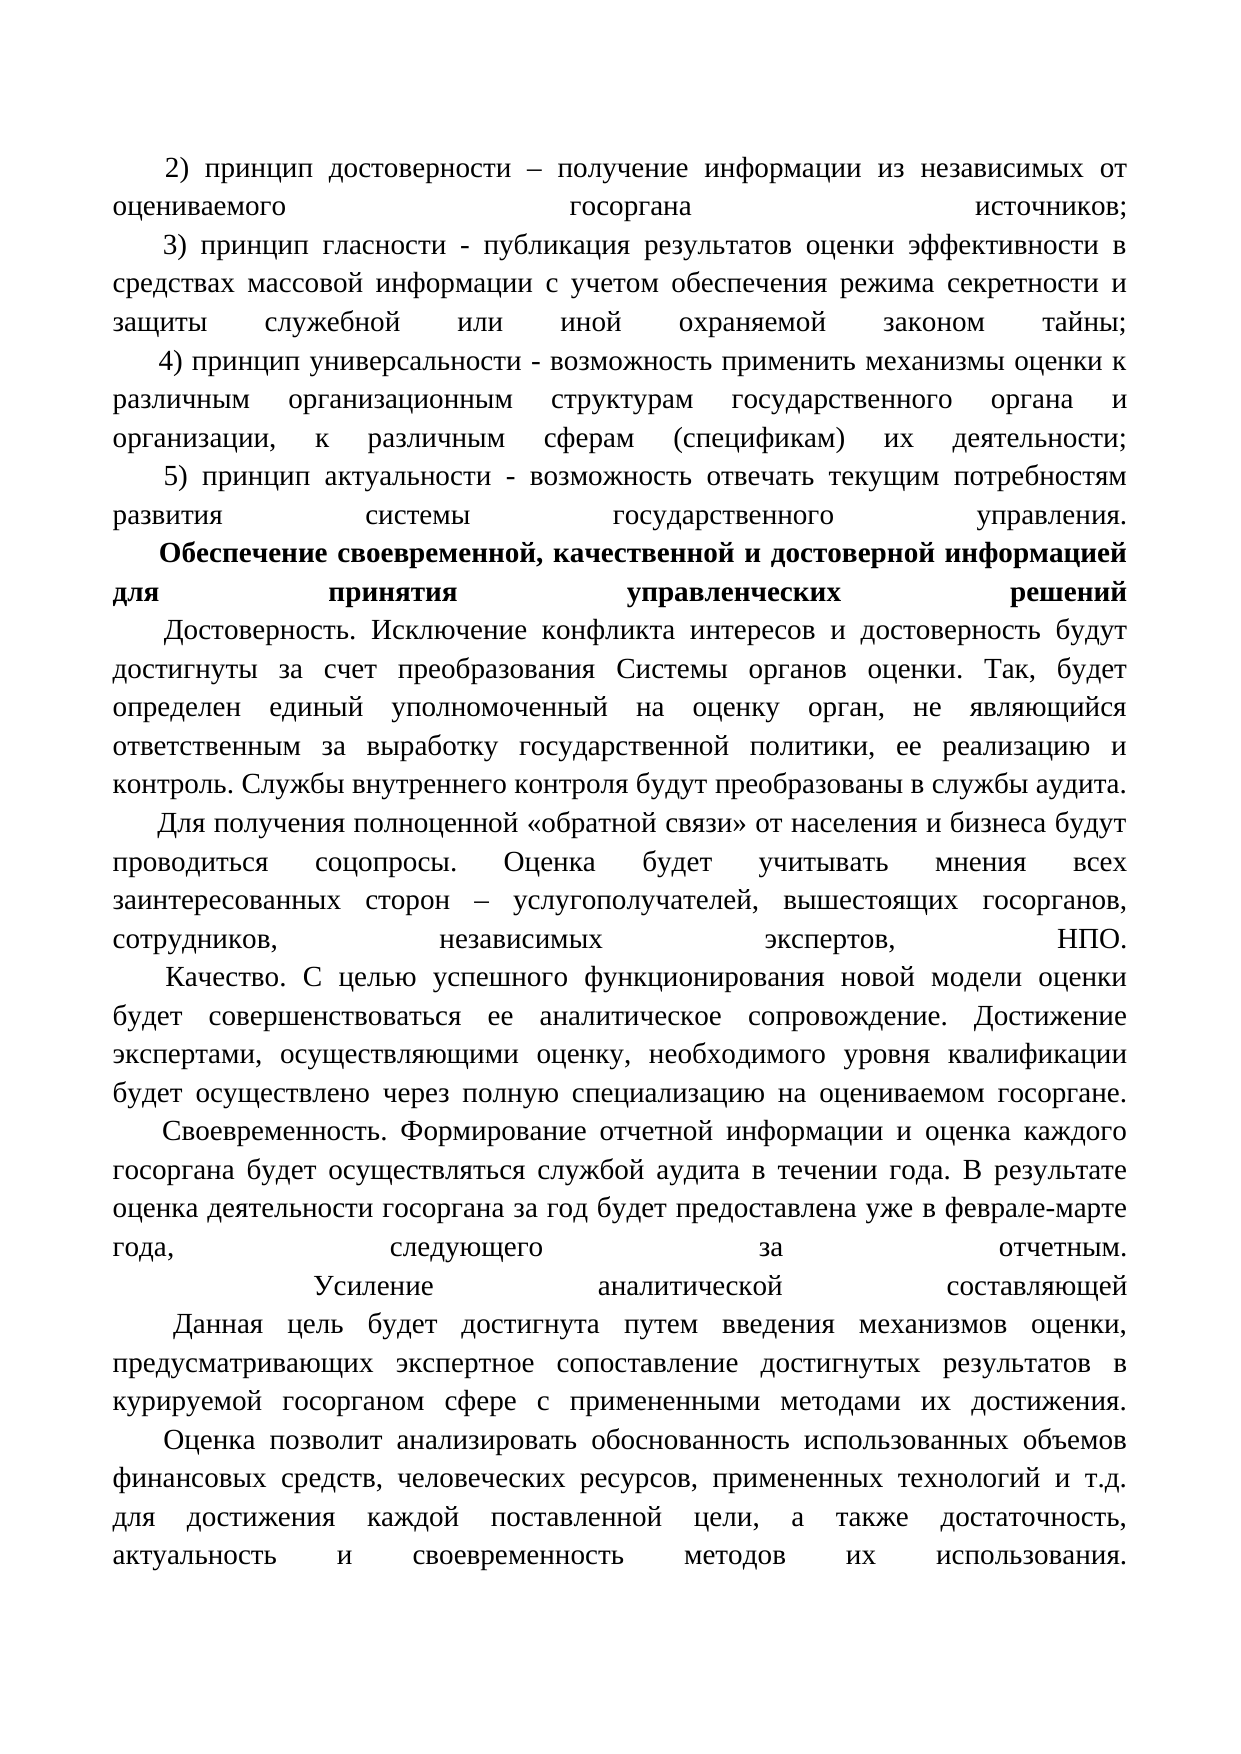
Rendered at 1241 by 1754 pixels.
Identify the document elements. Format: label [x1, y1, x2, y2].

text [112, 150, 1128, 1571]
